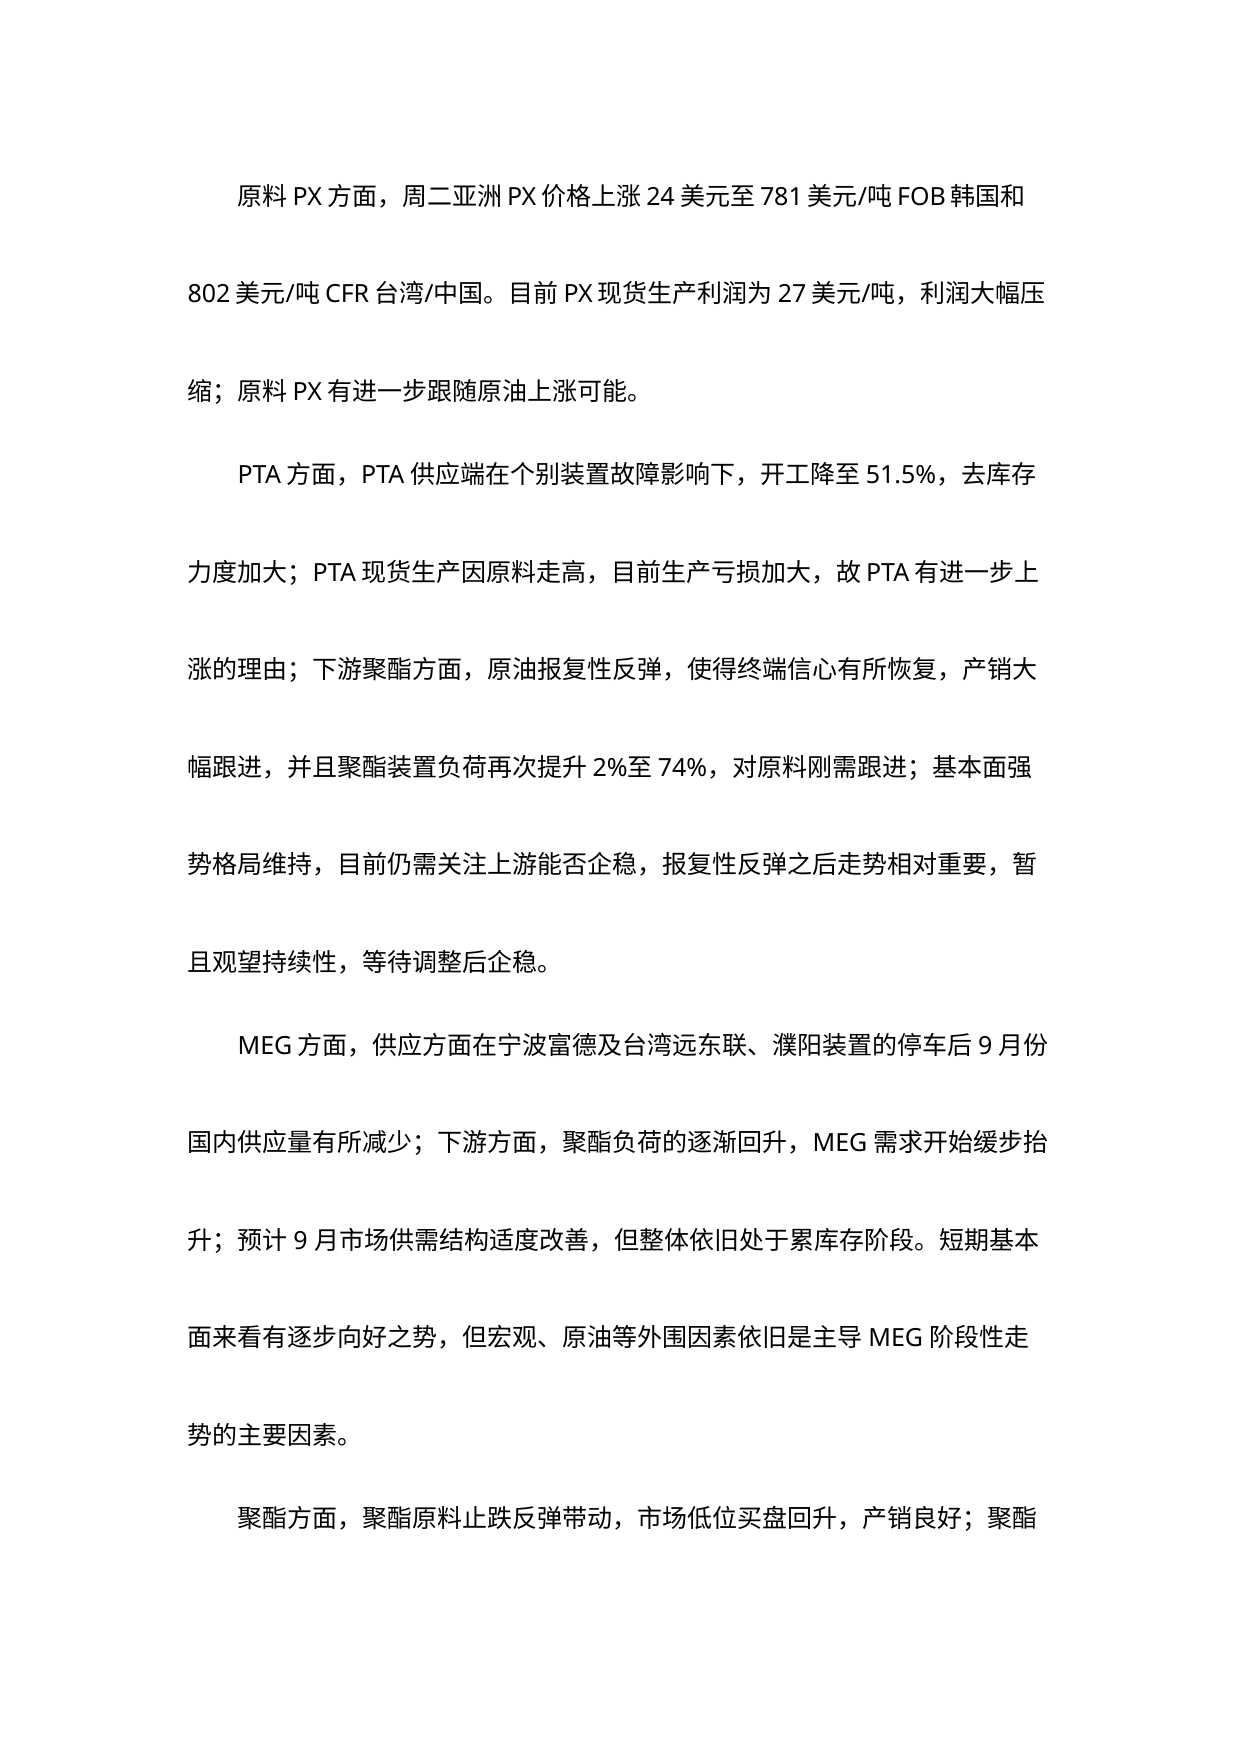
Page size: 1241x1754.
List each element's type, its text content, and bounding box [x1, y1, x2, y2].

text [187, 1484, 1053, 1549]
text PTA方面，PTA 供应端在个别装置故障影响下，开工降至51.5%，去库存力度加大；PTA现货生产因原料走高，目前生产亏损加大，故PTA有进一步上涨的理由；下游聚酯方面，原油报复性反弹，使得终端信心有所恢复，产销大幅跟进，并且聚酯装置负荷再次提升2%至74%，对原料刚需跟进；基本面强势格局维持，目前仍需关注上游能否企稳，报复性反弹之后走势相对重要，暂且观望持续性，等待调整后企稳。 [187, 440, 1053, 993]
text MEG方面，供应方面在宁波富德及台湾远东联、濮阳装置的停车后 9 月份国内供应量有所减少；下游方面，聚酯负荷的逐渐回升，MEG 需求开始缓步抬升；预计 9 月市场供需结构适度改善，但整体依旧处于累库存阶段。短期基本面来看有逐步向好之势，但宏观、原油等外围因素依旧是主导 MEG 阶段性走势的主要因素。 [187, 1011, 1053, 1466]
text 原料PX方面，周二亚洲PX价格上涨24美元至781美元/吨FOB韩国和802美元/吨CFR台湾/中国。目前PX现货生产利润为27美元/吨，利润大幅压缩；原料PX有进一步跟随原油上涨可能。 [187, 162, 1053, 422]
